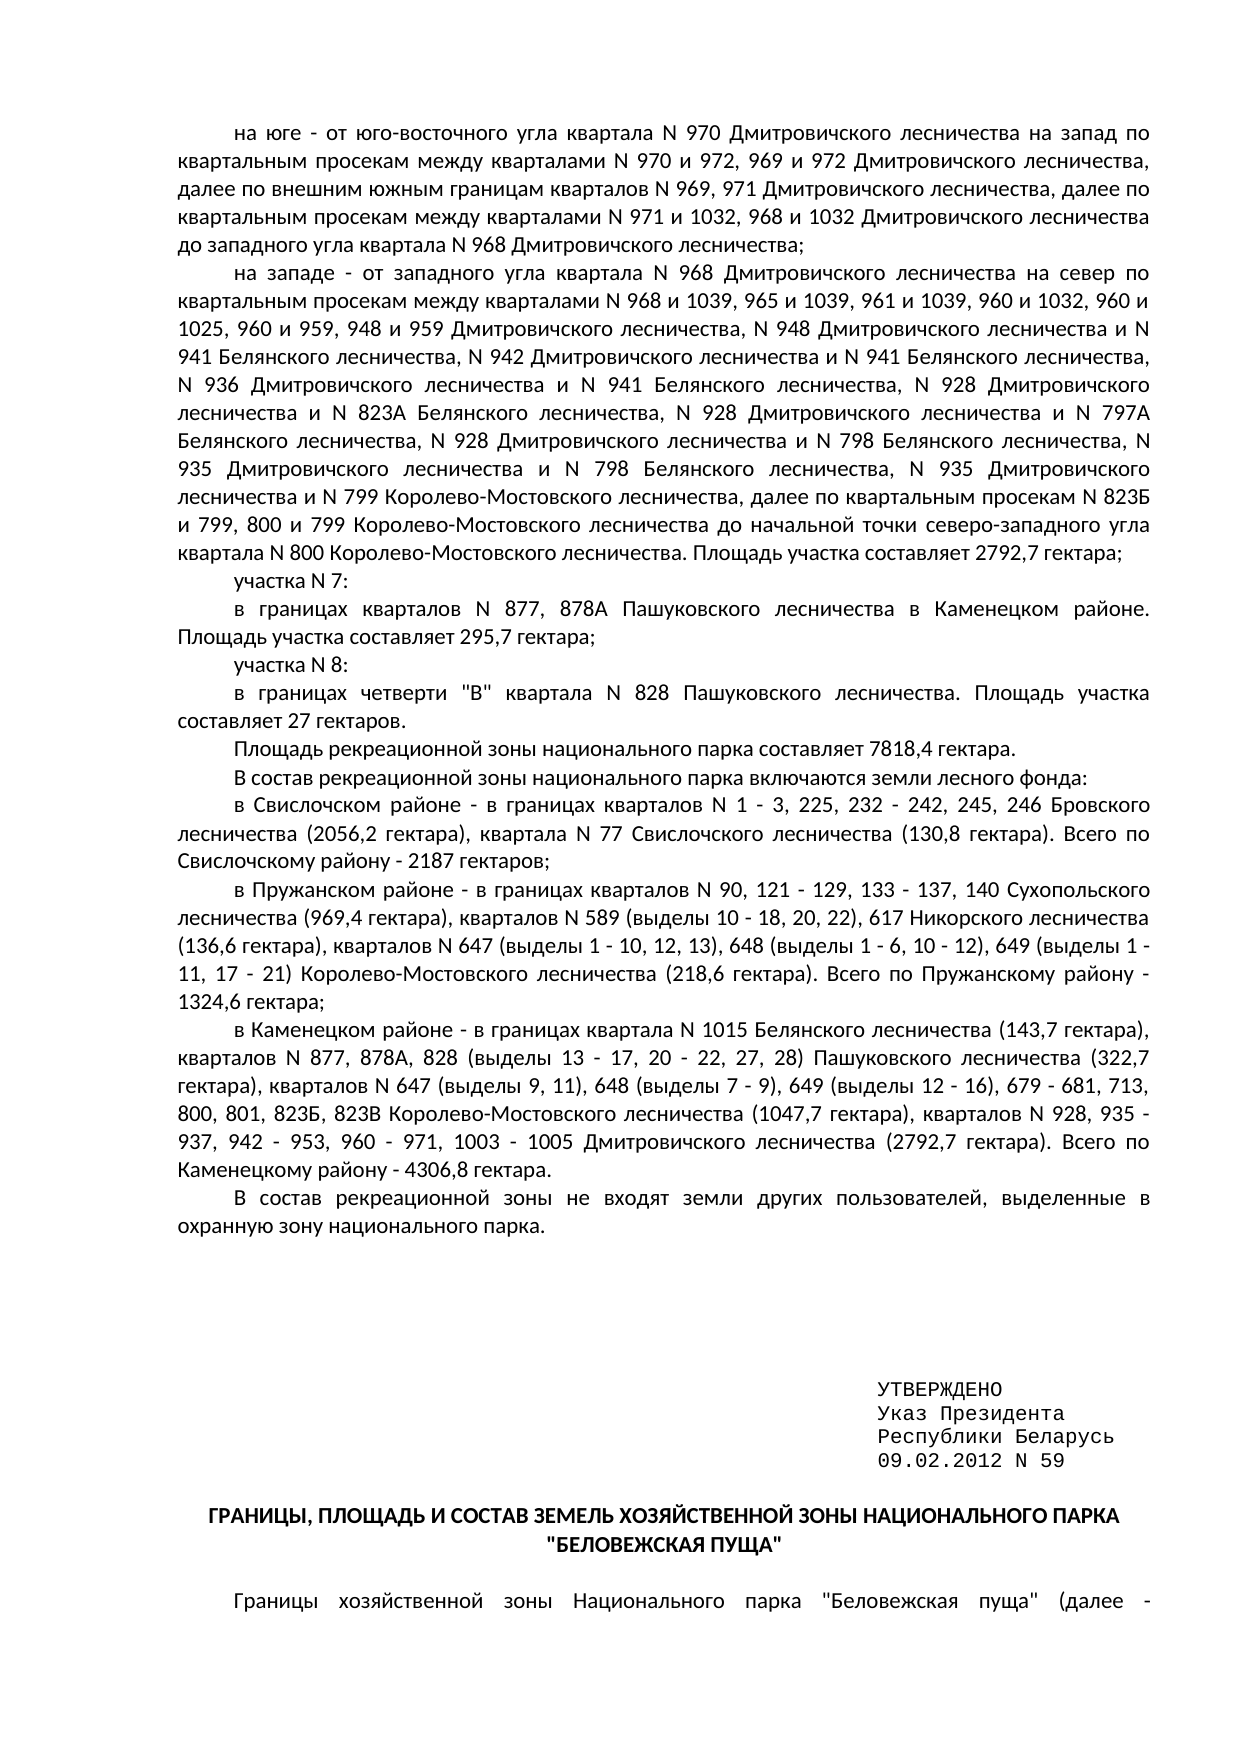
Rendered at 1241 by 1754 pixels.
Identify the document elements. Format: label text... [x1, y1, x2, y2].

text в Свислочском районе - в границах кварталов N 1 - 3, 225, 232 - 242, 245, 246 Бровского лесничества (2056,2 гектара), квартала N 77 Свислочского лесничества (130,8 гектара). Всего по Свислочскому району - 2187 гектаров; [177, 791, 1152, 875]
text В состав рекреационной зоны не входят земли других пользователей, выделенные в охранную зону национального парка. [177, 1183, 1152, 1239]
text в границах четверти "В" квартала N 828 Пашуковского лесничества. Площадь участка составляет 27 гектаров. [177, 678, 1152, 734]
text 09.02.2012 N 59 [177, 1450, 1152, 1474]
text на западе - от западного угла квартала N 968 Дмитровичского лесничества на север по квартальным просекам между кварталами N 968 и 1039, 965 и 1039, 961 и 1039, 960 и 1032, 960 и 1025, 960 и 959, 948 и 959 Дмитровичского лесничества, N 948 Дмитровичского лесничества и N 941 Белянского лесничества, N 942 Дмитровичского лесничества и N 941 Белянского лесничества, N 936 Дмитровичского лесничества и N 941 Белянского лесничества, N 928 Дмитровичского лесничества и N 823А Белянского лесничества, N 928 Дмитровичского лесничества и N 797А Белянского лесничества, N 928 Дмитровичского лесничества и N 798 Белянского лесничества, N 935 Дмитровичского лесничества и N 798 Белянского лесничества, N 935 Дмитровичского лесничества и N 799 Королево-Мостовского лесничества, далее по квартальным просекам N 823Б и 799, 800 и 799 Королево-Мостовского лесничества до начальной точки северо-западного угла квартала N 800 Королево-Мостовского лесничества. Площадь участка составляет 2792,7 гектара; [177, 258, 1152, 566]
text УТВЕРЖДЕНО [177, 1379, 1152, 1403]
text участка N 8: [177, 651, 1152, 678]
text Указ Президента [177, 1403, 1152, 1426]
text Республики Беларусь [177, 1426, 1152, 1450]
text в Каменецком районе - в границах квартала N 1015 Белянского лесничества (143,7 гектара), кварталов N 877, 878А, 828 (выделы 13 - 17, 20 - 22, 27, 28) Пашуковского лесничества (322,7 гектара), кварталов N 647 (выделы 9, 11), 648 (выделы 7 - 9), 649 (выделы 12 - 16), 679 - 681, 713, 800, 801, 823Б, 823В Королево-Мостовского лесничества (1047,7 гектара), кварталов N 928, 935 - 937, 942 - 953, 960 - 971, 1003 - 1005 Дмитровичского лесничества (2792,7 гектара). Всего по Каменецкому району - 4306,8 гектара. [177, 1015, 1152, 1183]
text в границах кварталов N 877, 878А Пашуковского лесничества в Каменецком районе. Площадь участка составляет 295,7 гектара; [177, 594, 1152, 651]
title ГРАНИЦЫ, ПЛОЩАДЬ И СОСТАВ ЗЕМЕЛЬ ХОЗЯЙСТВЕННОЙ ЗОНЫ НАЦИОНАЛЬНОГО ПАРКА "БЕЛОВЕЖСКАЯ ПУЩА" [177, 1502, 1152, 1558]
text Площадь рекреационной зоны национального парка составляет 7818,4 гектара. [177, 734, 1152, 763]
text на юге - от юго-восточного угла квартала N 970 Дмитровичского лесничества на запад по квартальным просекам между кварталами N 970 и 972, 969 и 972 Дмитровичского лесничества, далее по внешним южным границам кварталов N 969, 971 Дмитровичского лесничества, далее по квартальным просекам между кварталами N 971 и 1032, 968 и 1032 Дмитровичского лесничества до западного угла квартала N 968 Дмитровичского лесничества; [177, 118, 1152, 258]
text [177, 1586, 1152, 1614]
text участка N 7: [177, 566, 1152, 594]
text в Пружанском районе - в границах кварталов N 90, 121 - 129, 133 - 137, 140 Сухопольского лесничества (969,4 гектара), кварталов N 589 (выделы 10 - 18, 20, 22), 617 Никорского лесничества (136,6 гектара), кварталов N 647 (выделы 1 - 10, 12, 13), 648 (выделы 1 - 6, 10 - 12), 649 (выделы 1 - 11, 17 - 21) Королево-Мостовского лесничества (218,6 гектара). Всего по Пружанскому району - 1324,6 гектара; [177, 875, 1152, 1015]
text В состав рекреационной зоны национального парка включаются земли лесного фонда: [177, 763, 1152, 791]
